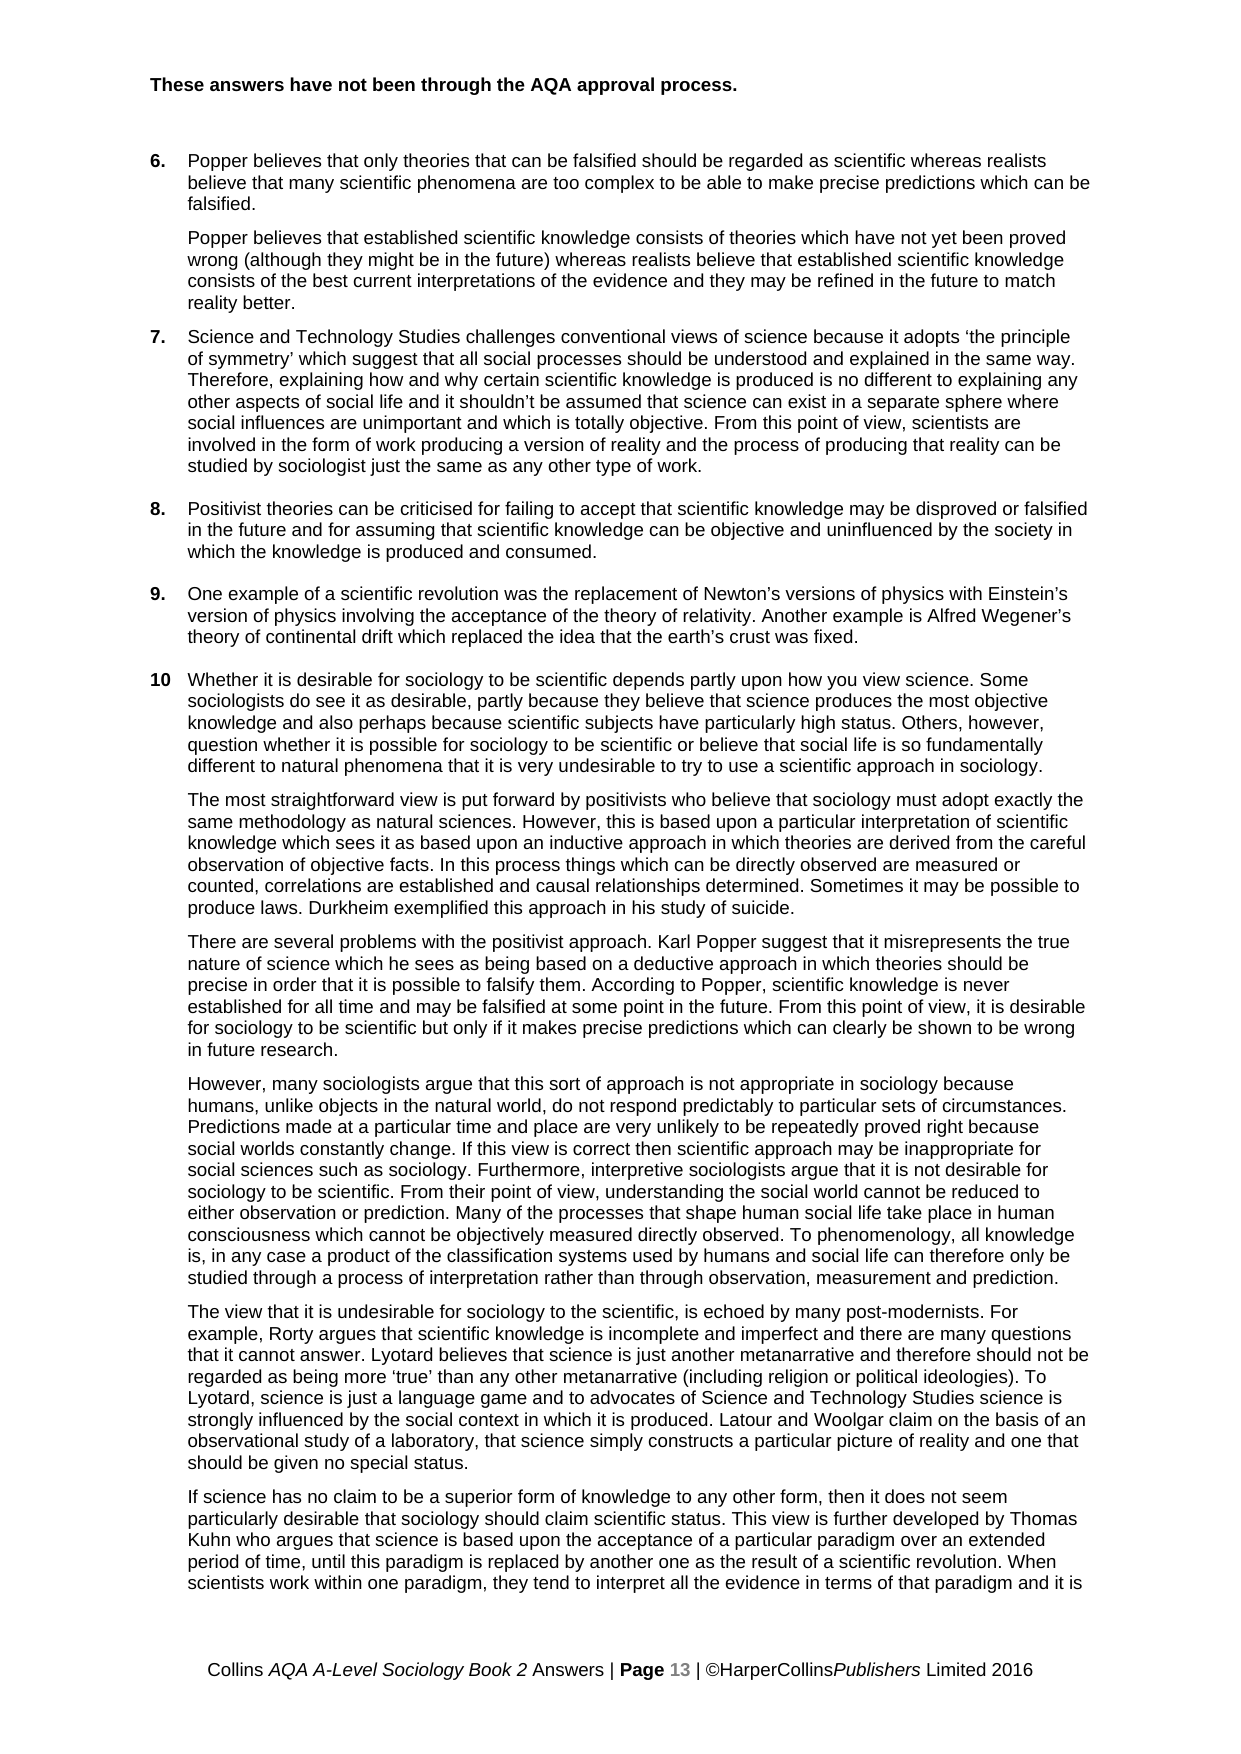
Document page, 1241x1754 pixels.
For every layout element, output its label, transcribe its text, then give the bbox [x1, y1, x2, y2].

text 9. One example of a scientific revolution was the replacement of Newton’s versions of physics with Einstein’s version of physics involving the acceptance of the theory of relativity. Another example is Alfred Wegener’s theory of continental drift which replaced the idea that the earth’s crust was fixed. [150, 583, 1090, 648]
text Popper believes that established scientific knowledge consists of theories which have not yet been proved wrong (although they might be in the future) whereas realists believe that established scientific knowledge consists of the best current interpretations of the evidence and they may be refined in the future to match reality better. [187, 227, 1090, 313]
text 8. Positivist theories can be criticised for failing to accept that scientific knowledge may be disproved or falsified in the future and for assuming that scientific knowledge can be objective and uninfluenced by the society in which the knowledge is produced and consumed. [150, 498, 1090, 562]
text The view that it is undesirable for sociology to the scientific, is echoed by many post-modernists. For example, Rorty argues that scientific knowledge is incomplete and imperfect and there are many questions that it cannot answer. Lyotard believes that science is just another metanarrative and therefore should not be regarded as being more ‘true’ than any other metanarrative (including religion or political ideologies). To Lyotard, science is just a language game and to advocates of Science and Technology Studies science is strongly influenced by the social context in which it is produced. Latour and Woolgar claim on the basis of an observational study of a laboratory, that science simply constructs a particular picture of reality and one that should be given no special status. [187, 1301, 1090, 1473]
text 7. Science and Technology Studies challenges conventional views of science because it adopts ‘the principle of symmetry’ which suggest that all social processes should be understood and explained in the same way. Therefore, explaining how and why certain scientific knowledge is produced is no different to explaining any other aspects of social life and it shouldn’t be assumed that science can exist in a separate sphere where social influences are unimportant and which is totally objective. From this point of view, scientists are involved in the form of work producing a version of reality and the process of producing that reality can be studied by sociologist just the same as any other type of work. [150, 326, 1090, 477]
text There are several problems with the positivist approach. Karl Popper suggest that it misrepresents the true nature of science which he sees as being based on a deductive approach in which theories should be precise in order that it is possible to falsify them. According to Popper, scientific knowledge is never established for all time and may be falsified at some point in the future. From this point of view, it is desirable for sociology to be scientific but only if it makes precise predictions which can clearly be shown to be wrong in future research. [187, 931, 1090, 1060]
text 6. Popper believes that only theories that can be falsified should be regarded as scientific whereas realists believe that many scientific phenomena are too complex to be able to make precise predictions which can be falsified. [150, 150, 1090, 215]
text However, many sociologists argue that this sort of approach is not appropriate in sociology because humans, unlike objects in the natural world, do not respond predictably to particular sets of circumstances. Predictions made at a particular time and place are very unlikely to be repeatedly proved right because social worlds constantly change. If this view is correct then scientific approach may be inappropriate for social sciences such as sociology. Furthermore, interpretive sociologists argue that it is not desirable for sociology to be scientific. From their point of view, understanding the social world cannot be reduced to either observation or prediction. Many of the processes that shape human social life take place in human consciousness which cannot be objectively measured directly observed. To phenomenology, all knowledge is, in any case a product of the classification systems used by humans and social life can therefore only be studied through a process of interpretation rather than through observation, measurement and prediction. [187, 1073, 1090, 1288]
text 10 Whether it is desirable for sociology to be scientific depends partly upon how you view science. Some sociologists do see it as desirable, partly because they believe that science produces the most objective knowledge and also perhaps because scientific subjects have particularly high status. Others, however, question whether it is possible for sociology to be scientific or believe that social life is so fundamentally different to natural phenomena that it is very undesirable to try to use a scientific approach in sociology. [150, 669, 1090, 777]
text The most straightforward view is put forward by positivists who believe that sociology must adopt exactly the same methodology as natural sciences. However, this is based upon a particular interpretation of scientific knowledge which sees it as based upon an inductive approach in which theories are derived from the careful observation of objective facts. In this process things which can be directly observed are measured or counted, correlations are established and causal relationships determined. Sometimes it may be possible to produce laws. Durkheim exemplified this approach in his study of suicide. [187, 789, 1090, 918]
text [187, 1486, 1090, 1594]
